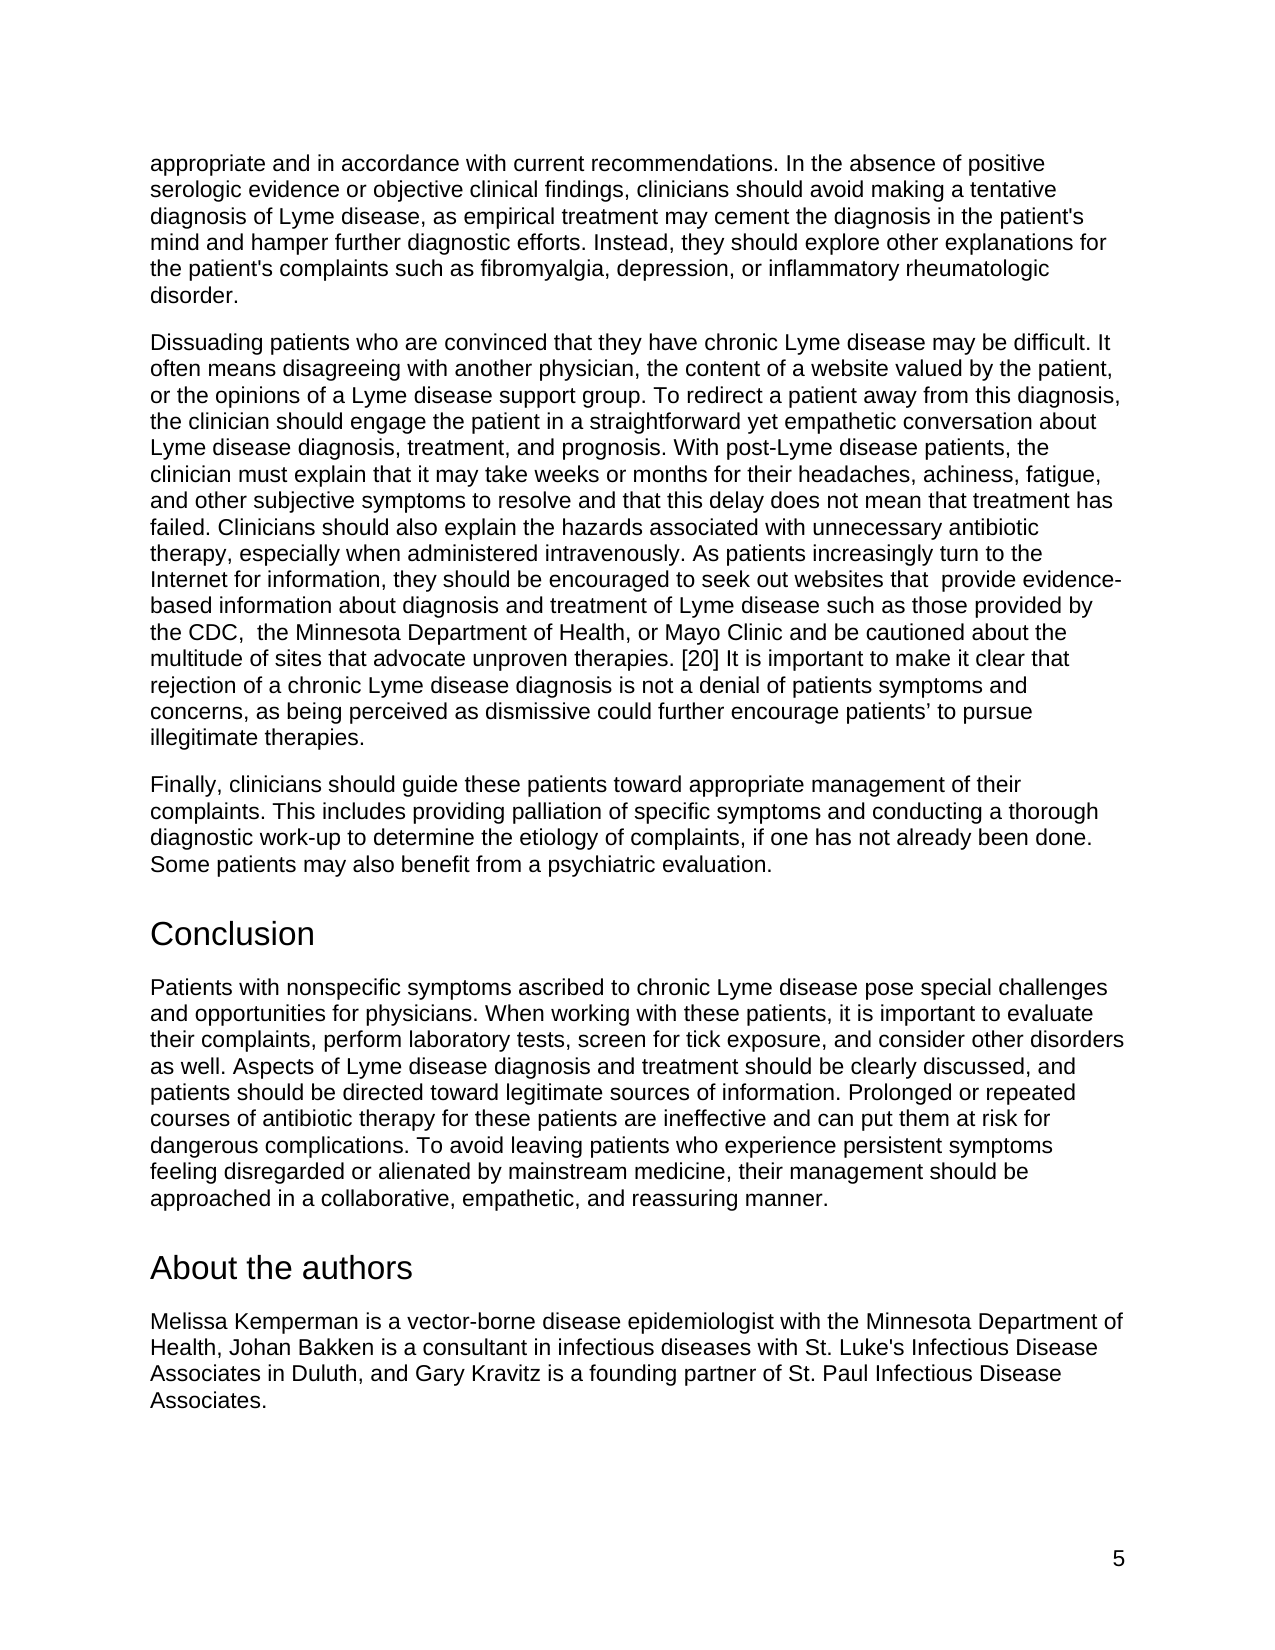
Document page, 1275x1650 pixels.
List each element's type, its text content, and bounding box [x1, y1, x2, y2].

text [150, 150, 1125, 308]
text Patients with nonspecific symptoms ascribed to chronic Lyme disease pose special challenges and opportunities for physicians. When working with these patients, it is important to evaluate their complaints, perform laboratory tests, screen for tick exposure, and consider other disorders as well. Aspects of Lyme disease diagnosis and treatment should be clearly discussed, and patients should be directed toward legitimate sources of information. Prolonged or repeated courses of antibiotic therapy for these patients are ineffective and can put them at risk for dangerous complications. To avoid leaving patients who experience persistent symptoms feeling disregarded or alienated by mainstream medicine, their management should be approached in a collaborative, empathetic, and reassuring manner. [150, 974, 1125, 1211]
subtitle About the authors [150, 1248, 1125, 1287]
text Melissa Kemperman is a vector-borne disease epidemiologist with the Minnesota Department of Health, Johan Bakken is a consultant in infectious diseases with St. Luke's Infectious Disease Associates in Duluth, and Gary Kravitz is a founding partner of St. Paul Infectious Disease Associates. [150, 1308, 1125, 1413]
subtitle Conclusion [150, 914, 1125, 953]
text Dissuading patients who are convinced that they have chronic Lyme disease may be difficult. It often means disagreeing with another physician, the content of a website valued by the patient, or the opinions of a Lyme disease support group. To redirect a patient away from this diagnosis, the clinician should engage the patient in a straightforward yet empathetic conversation about Lyme disease diagnosis, treatment, and prognosis. With post-Lyme disease patients, the clinician must explain that it may take weeks or months for their headaches, achiness, fatigue, and other subjective symptoms to resolve and that this delay does not mean that treatment has failed. Clinicians should also explain the hazards associated with unnecessary antibiotic therapy, especially when administered intravenously. As patients increasingly turn to the Internet for information, they should be encouraged to seek out websites that provide evidence-based information about diagnosis and treatment of Lyme disease such as those provided by the CDC, the Minnesota Department of Health, or Mayo Clinic and be cautioned about the multitude of sites that advocate unproven therapies. [20] It is important to make it clear that rejection of a chronic Lyme disease diagnosis is not a denial of patients symptoms and concerns, as being perceived as dismissive could further encourage patients’ to pursue illegitimate therapies. [150, 329, 1125, 751]
text Finally, clinicians should guide these patients toward appropriate management of their complaints. This includes providing palliation of specific symptoms and conducting a thorough diagnostic work-up to determine the etiology of complaints, if one has not already been done. Some patients may also benefit from a psychiatric evaluation. [150, 771, 1125, 877]
